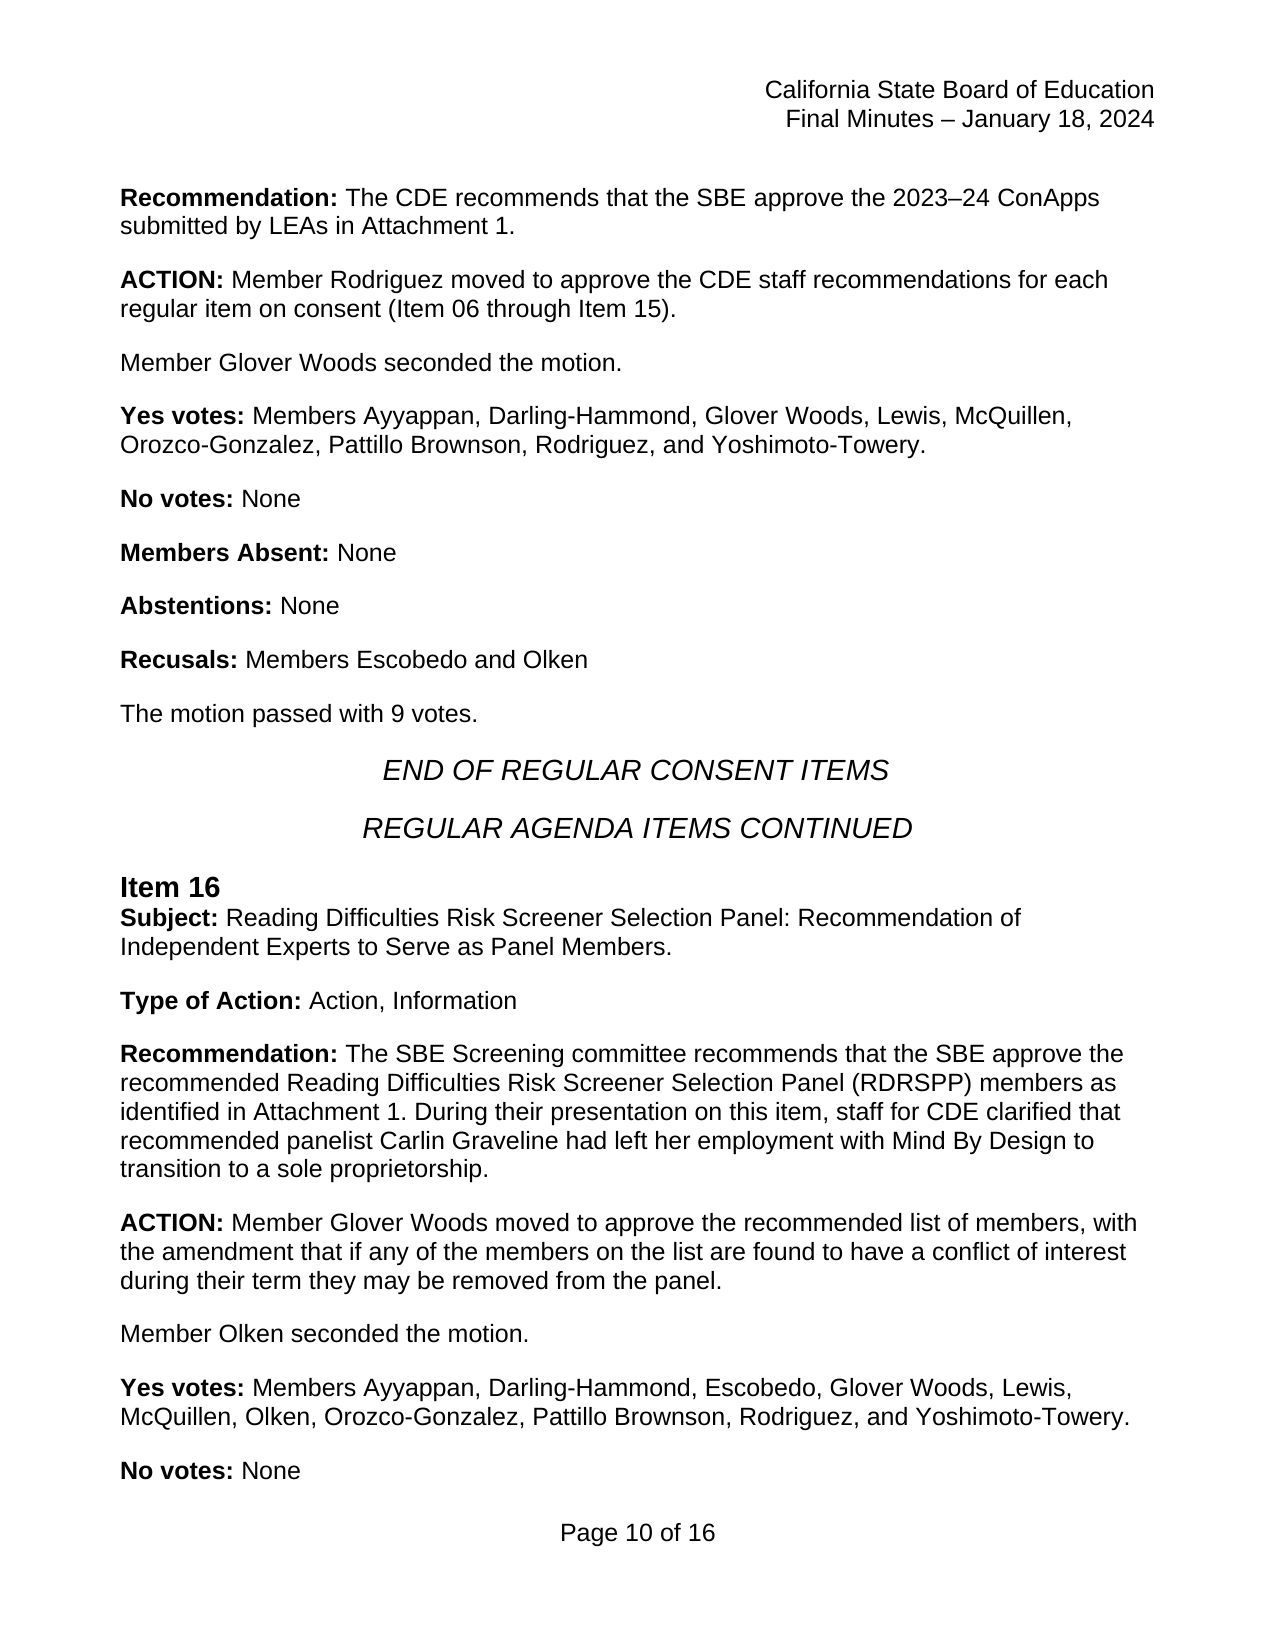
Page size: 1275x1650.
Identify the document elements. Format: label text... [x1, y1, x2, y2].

text Recommendation: The SBE Screening committee recommends that the SBE approve the recommended Reading Difficulties Risk Screener Selection Panel (RDRSPP) members as identified in Attachment 1. During their presentation on this item, staff for CDE clarified that recommended panelist Carlin Graveline had left her employment with Mind By Design to transition to a sole proprietorship. [120, 1039, 1155, 1183]
text Recommendation: The CDE recommends that the SBE approve the 2023–24 ConApps submitted by LEAs in Attachment 1. [120, 182, 1155, 240]
text Member Glover Woods seconded the motion. [120, 347, 1155, 376]
subtitle Item 16 [120, 869, 1155, 903]
text ACTION: Member Rodriguez moved to approve the CDE staff recommendations for each regular item on consent (Item 06 through Item 15). [120, 265, 1155, 322]
text Abstentions: None [120, 591, 1155, 620]
subtitle REGULAR AGENDA ITEMS CONTINUED [120, 811, 1155, 844]
text No votes: None [120, 1456, 1155, 1484]
text Recusals: Members Escobedo and Olken [120, 645, 1155, 674]
text Subject: Reading Difficulties Risk Screener Selection Panel: Recommendation of Independent Experts to Serve as Panel Members. [120, 903, 1155, 961]
subtitle END OF REGULAR CONSENT ITEMS [120, 752, 1155, 786]
text Members Absent: None [120, 537, 1155, 566]
text ACTION: Member Glover Woods moved to approve the recommended list of members, with the amendment that if any of the members on the list are found to have a conflict of interest during their term they may be removed from the panel. [120, 1208, 1155, 1294]
text Member Olken seconded the motion. [120, 1319, 1155, 1348]
text Yes votes: Members Ayyappan, Darling-Hammond, Escobedo, Glover Woods, Lewis, McQuillen, Olken, Orozco-Gonzalez, Pattillo Brownson, Rodriguez, and Yoshimoto-Towery. [120, 1373, 1155, 1431]
text No votes: None [120, 484, 1155, 512]
text Type of Action: Action, Information [120, 986, 1155, 1014]
text Yes votes: Members Ayyappan, Darling-Hammond, Glover Woods, Lewis, McQuillen, Orozco-Gonzalez, Pattillo Brownson, Rodriguez, and Yoshimoto-Towery. [120, 401, 1155, 459]
text The motion passed with 9 votes. [120, 699, 1155, 727]
